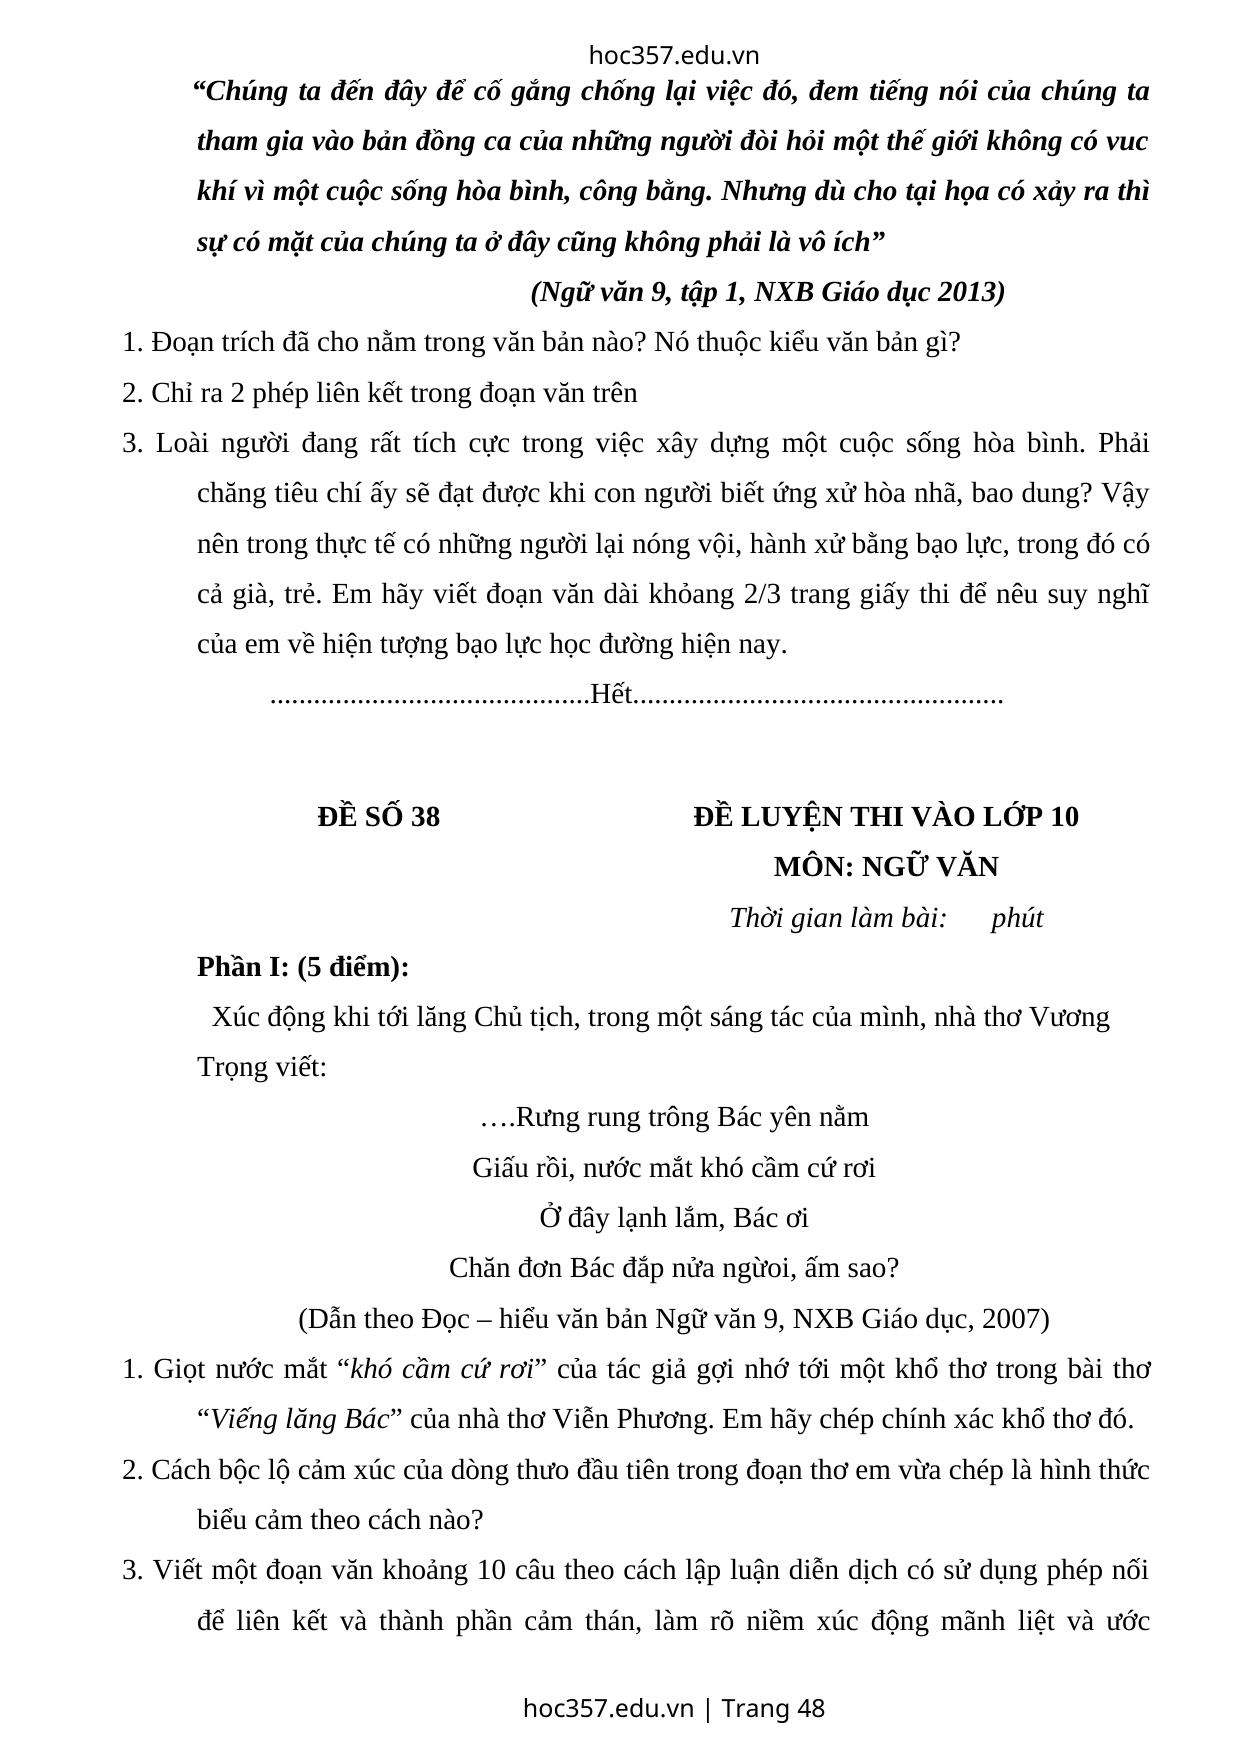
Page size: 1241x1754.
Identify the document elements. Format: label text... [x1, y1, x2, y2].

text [122, 1552, 1152, 1636]
text 2. Cách bộc lộ cảm xúc của dòng thưo đầu tiên trong đoạn thơ em vừa chép là hình thức biểu cảm theo cách nào? [122, 1452, 1152, 1536]
text (Ngữ văn 9, tập 1, NXB Giáo dục 2013) [122, 274, 1152, 308]
text Ở đây lạnh lắm, Bác ơi [197, 1200, 1152, 1234]
text 1. Giọt nước mắt “khó cầm cứ rơi” của tác giả gợi nhớ tới một khổ thơ trong bài thơ “Viếng lăng Bác” của nhà thơ Viễn Phương. Em hãy chép chính xác khổ thơ đó. [122, 1351, 1152, 1435]
text Giấu rồi, nước mắt khó cầm cứ rơi [197, 1150, 1152, 1183]
text (Dẫn theo Đọc – hiểu văn bản Ngữ văn 9, NXB Giáo dục, 2007) [197, 1301, 1152, 1334]
text 1. Đoạn trích đã cho nằm trong văn bản nào? Nó thuộc kiểu văn bản gì? [122, 324, 1152, 358]
text Xúc động khi tới lăng Chủ tịch, trong một sáng tác của mình, nhà thơ Vương Trọng viết: [197, 999, 1152, 1083]
text 3. Loài người đang rất tích cực trong việc xây dựng một cuộc sống hòa bình. Phải chăng tiêu chí ấy sẽ đạt được khi con người biết ứng xử hòa nhã, bao dung? Vậy nên trong thực tế có những người lại nóng vội, hành xử bằng bạo lực, trong đó có cả già, trẻ. Em hãy viết đoạn văn dài khỏang 2/3 trang giấy thi để nêu suy nghĩ của em về hiện tượng bạo lực học đường hiện nay. [122, 425, 1152, 660]
text Chăn đơn Bác đắp nửa ngừoi, ấm sao? [197, 1251, 1152, 1284]
text ….Rưng rung trông Bác yên nằm [197, 1099, 1152, 1133]
text 2. Chỉ ra 2 phép liên kết trong đoạn văn trên [122, 375, 1152, 408]
text “Chúng ta đến đây để cố gắng chống lại việc đó, đem tiếng nói của chúng ta tham gia vào bản đồng ca của những người đòi hỏi một thế giới không có vuc khí vì một cuộc sống hòa bình, công bằng. Nhưng dù cho tại họa có xảy ra thì sự có mặt của chúng ta ở đây cũng không phải là vô ích” [122, 73, 1152, 257]
table_header ĐỀ SỐ 38 [186, 799, 571, 948]
text ............................................Hết................................................... [122, 677, 1152, 710]
text Phần I: (5 điểm): [197, 949, 1152, 982]
table_header ĐỀ LUYỆN THI VÀO LỚP 10 MÔN: NGỮ VĂN Thời gian làm bài: phút [572, 799, 1201, 948]
